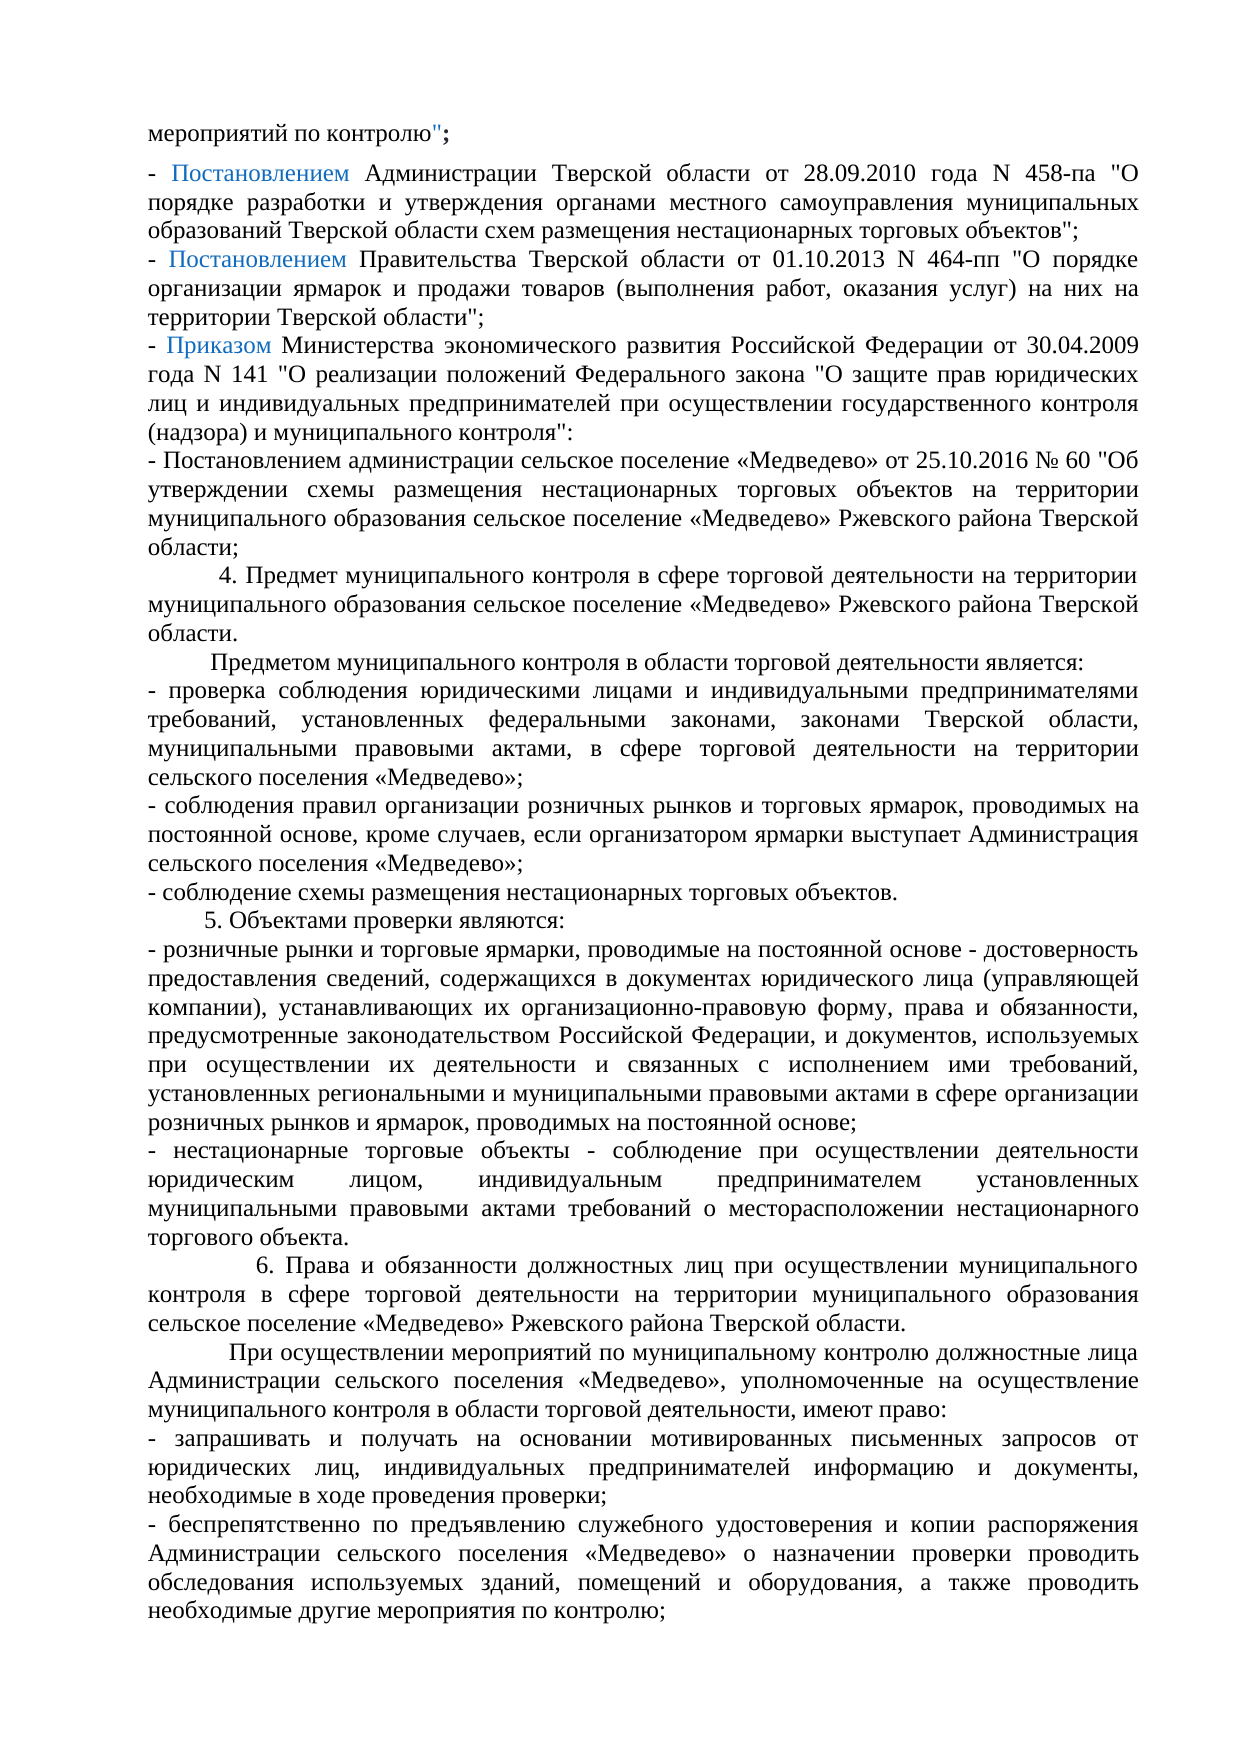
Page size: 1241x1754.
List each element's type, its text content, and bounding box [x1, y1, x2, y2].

text 6. Права и обязанности должностных лиц при осуществлении муниципального контроля в сфере торговой деятельности на территории муниципального образования сельское поселение «Медведево» Ржевского района Тверской области. [148, 1251, 1140, 1337]
text - нестационарные торговые объекты - соблюдение при осуществлении деятельности юридическим лицом, индивидуальным предпринимателем установленных муниципальными правовыми актами требований о месторасположении нестационарного торгового объекта. [148, 1136, 1140, 1251]
text - соблюдения правил организации розничных рынков и торговых ярмарок, проводимых на постоянной основе, кроме случаев, если организатором ярмарки выступает Администрация сельского поселения «Медведево»; [148, 791, 1140, 877]
text - Приказом Министерства экономического развития Российской Федерации от 30.04.2009 года N 141 "О реализации положений Федерального закона "О защите прав юридических лиц и индивидуальных предпринимателей при осуществлении государственного контроля (надзора) и муниципального контроля": [148, 331, 1140, 446]
text - Постановлением Администрации Тверской области от 28.09.2010 года N 458-па "О порядке разработки и утверждения органами местного самоуправления муниципальных образований Тверской области схем размещения нестационарных торговых объектов"; [148, 158, 1140, 244]
text - беспрепятственно по предъявлению служебного удостоверения и копии распоряжения Администрации сельского поселения «Медведево» о назначении проверки проводить обследования используемых зданий, помещений и оборудования, а также проводить необходимые другие мероприятия по контролю; [148, 1509, 1140, 1624]
text При осуществлении мероприятий по муниципальному контролю должностные лица Администрации сельского поселения «Медведево», уполномоченные на осуществление муниципального контроля в области торговой деятельности, имеют право: [148, 1337, 1140, 1423]
text 5. Объектами проверки являются: [148, 906, 1140, 934]
text Предметом муниципального контроля в области торговой деятельности является: [148, 647, 1140, 676]
text - розничные рынки и торговые ярмарки, проводимые на постоянной основе - достоверность предоставления сведений, содержащихся в документах юридического лица (управляющей компании), устанавливающих их организационно-правовую форму, права и обязанности, предусмотренные законодательством Российской Федерации, и документов, используемых при осуществлении их деятельности и связанных с исполнением ими требований, установленных региональными и муниципальными правовыми актами в сфере организации розничных рынков и ярмарок, проводимых на постоянной основе; [148, 934, 1140, 1136]
text - Постановлением администрации сельское поселение «Медведево» от 25.10.2016 № 60 "Об утверждении схемы размещения нестационарных торговых объектов на территории муниципального образования сельское поселение «Медведево» Ржевского района Тверской области; [148, 446, 1140, 561]
text - Постановлением Правительства Тверской области от 01.10.2013 N 464-пп "О порядке организации ярмарок и продажи товаров (выполнения работ, оказания услуг) на них на территории Тверской области"; [148, 244, 1140, 331]
text - соблюдение схемы размещения нестационарных торговых объектов. [148, 877, 1140, 906]
text - проверка соблюдения юридическими лицами и индивидуальными предпринимателями требований, установленных федеральными законами, законами Тверской области, муниципальными правовыми актами, в сфере торговой деятельности на территории сельского поселения «Медведево»; [148, 676, 1140, 791]
text 4. Предмет муниципального контроля в сфере торговой деятельности на территории муниципального образования сельское поселение «Медведево» Ржевского района Тверской области. [148, 561, 1140, 647]
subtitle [148, 118, 1140, 147]
text - запрашивать и получать на основании мотивированных письменных запросов от юридических лиц, индивидуальных предпринимателей информацию и документы, необходимые в ходе проведения проверки; [148, 1423, 1140, 1509]
